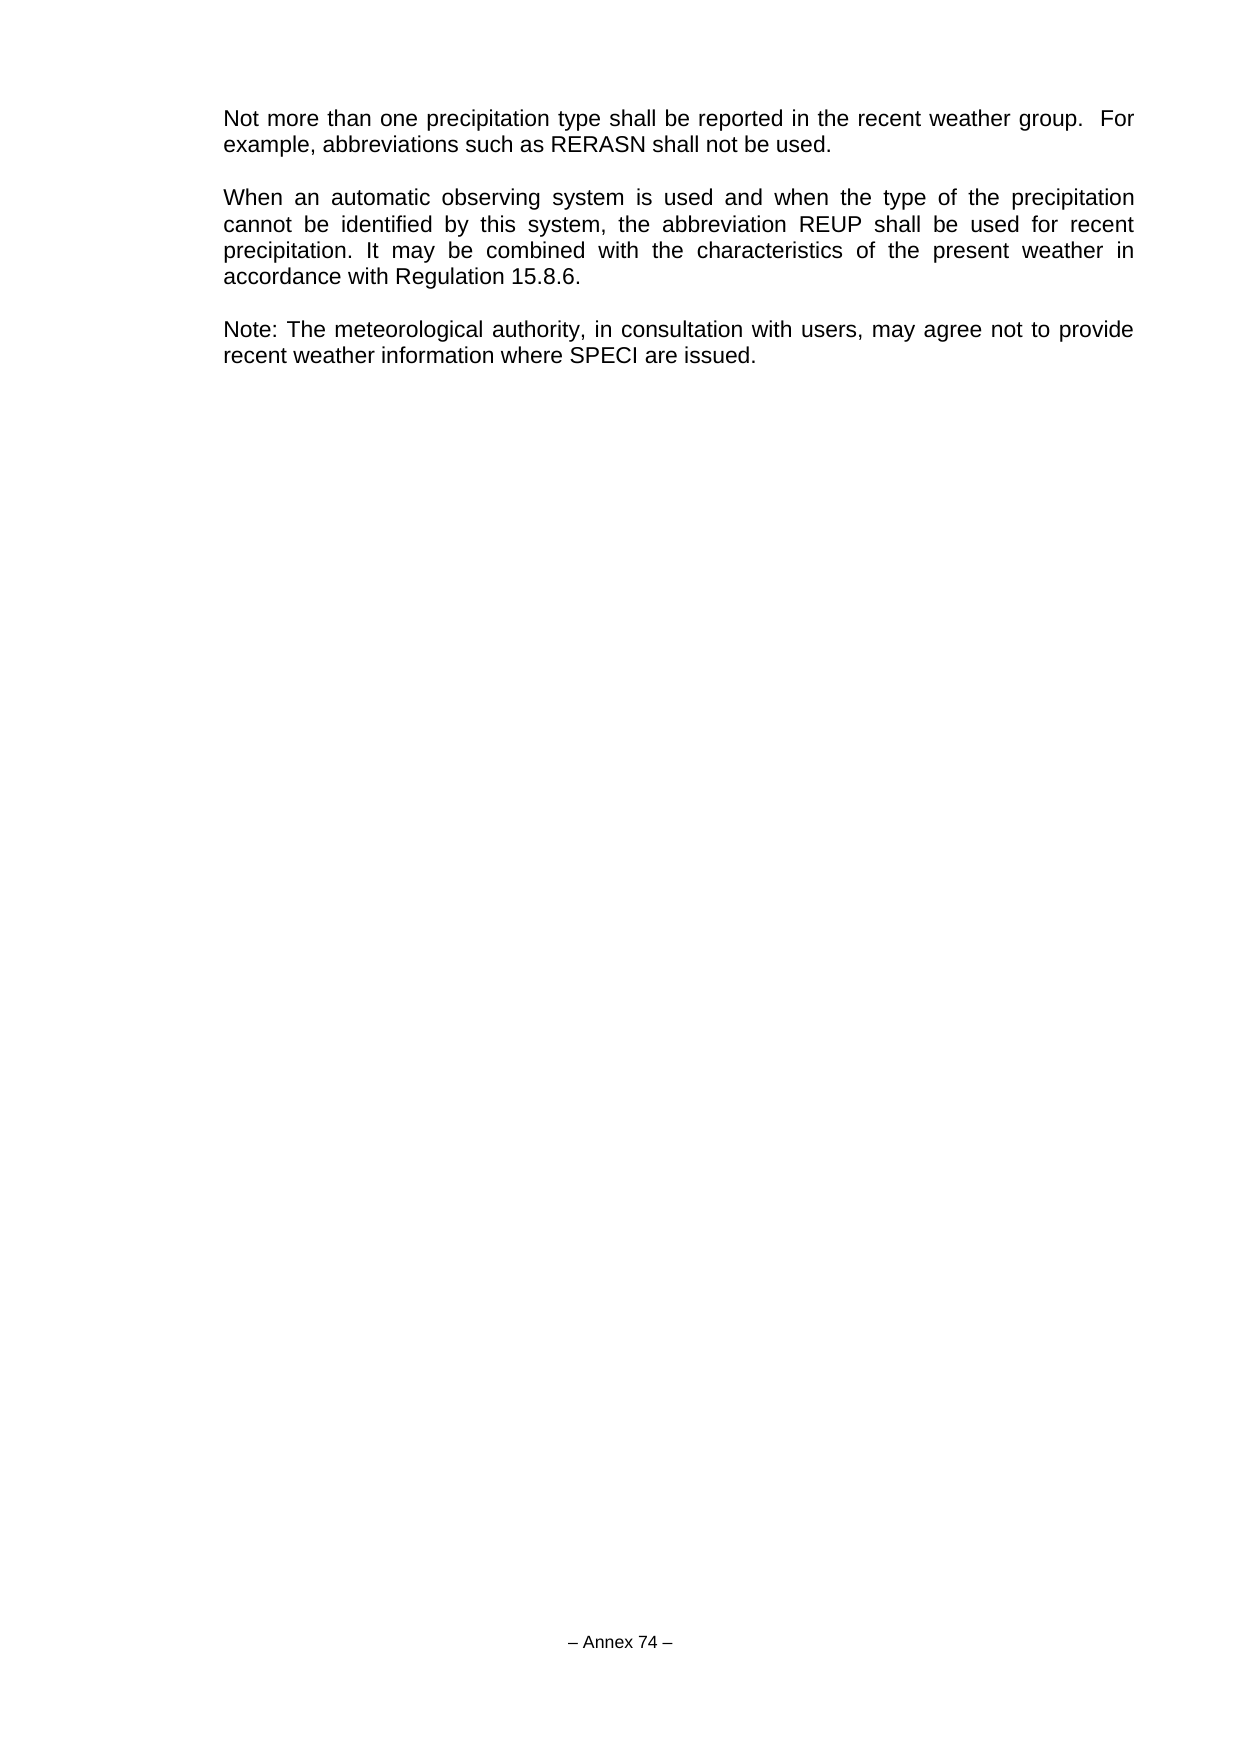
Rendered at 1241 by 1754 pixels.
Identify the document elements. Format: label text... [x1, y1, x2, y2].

text Not more than one precipitation type shall be reported in the recent weather group. For example, abbreviations such as RERASN shall not be used. [223, 105, 1135, 158]
text When an automatic observing system is used and when the type of the precipitation cannot be identified by this system, the abbreviation REUP shall be used for recent precipitation. It may be combined with the characteristics of the present weather in accordance with Regulation 15.8.6. [223, 184, 1135, 289]
text Note: The meteorological authority, in consultation with users, may agree not to provide recent weather information where SPECI are issued. [223, 316, 1135, 369]
